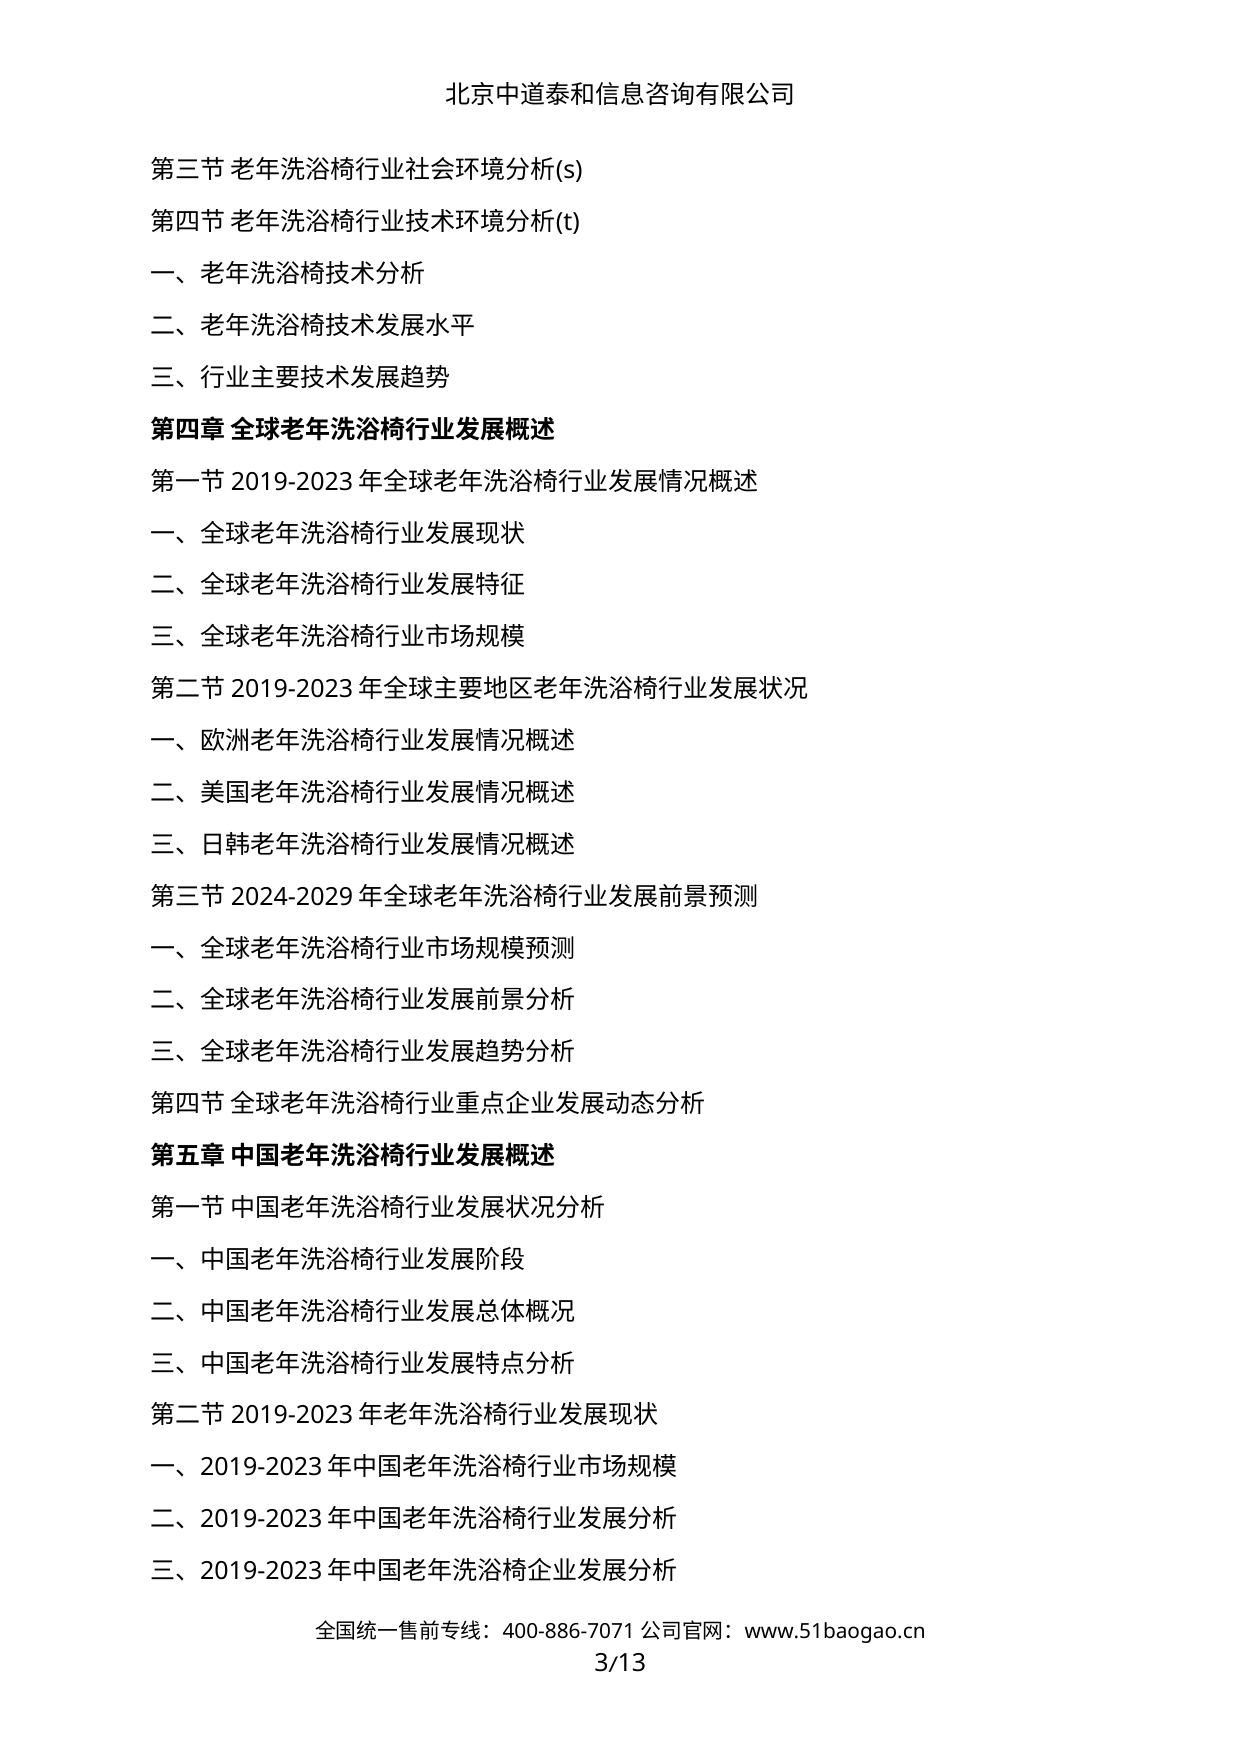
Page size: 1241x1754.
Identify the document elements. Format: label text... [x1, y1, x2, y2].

text 三、全球老年洗浴椅行业市场规模 [150, 617, 1090, 653]
text 第四节 全球老年洗浴椅行业重点企业发展动态分析 [150, 1084, 1090, 1120]
text 一、老年洗浴椅技术分析 [150, 254, 1090, 290]
text 一、中国老年洗浴椅行业发展阶段 [150, 1239, 1090, 1276]
text 第三节 2024-2029年全球老年洗浴椅行业发展前景预测 [150, 876, 1090, 912]
text 三、中国老年洗浴椅行业发展特点分析 [150, 1343, 1090, 1379]
text 二、2019-2023年中国老年洗浴椅行业发展分析 [150, 1499, 1090, 1535]
text 三、日韩老年洗浴椅行业发展情况概述 [150, 824, 1090, 861]
text 第四节 老年洗浴椅行业技术环境分析(t) [150, 202, 1090, 238]
text 一、2019-2023年中国老年洗浴椅行业市场规模 [150, 1447, 1090, 1483]
text 第一节 中国老年洗浴椅行业发展状况分析 [150, 1187, 1090, 1224]
text 一、全球老年洗浴椅行业市场规模预测 [150, 928, 1090, 964]
text 二、老年洗浴椅技术发展水平 [150, 306, 1090, 342]
text 第三节 老年洗浴椅行业社会环境分析(s) [150, 150, 1090, 186]
text 二、全球老年洗浴椅行业发展特征 [150, 565, 1090, 601]
text 二、中国老年洗浴椅行业发展总体概况 [150, 1291, 1090, 1327]
text 二、美国老年洗浴椅行业发展情况概述 [150, 772, 1090, 809]
text 三、行业主要技术发展趋势 [150, 357, 1090, 394]
text 第四章 全球老年洗浴椅行业发展概述 [150, 409, 1090, 446]
text 第五章 中国老年洗浴椅行业发展概述 [150, 1136, 1090, 1172]
text 三、2019-2023年中国老年洗浴椅企业发展分析 [150, 1551, 1090, 1587]
text 第二节 2019-2023年全球主要地区老年洗浴椅行业发展状况 [150, 669, 1090, 705]
text 三、全球老年洗浴椅行业发展趋势分析 [150, 1032, 1090, 1068]
text 第二节 2019-2023年老年洗浴椅行业发展现状 [150, 1395, 1090, 1431]
text 一、全球老年洗浴椅行业发展现状 [150, 513, 1090, 549]
text 一、欧洲老年洗浴椅行业发展情况概述 [150, 721, 1090, 757]
text 第一节 2019-2023年全球老年洗浴椅行业发展情况概述 [150, 461, 1090, 497]
text 二、全球老年洗浴椅行业发展前景分析 [150, 980, 1090, 1016]
